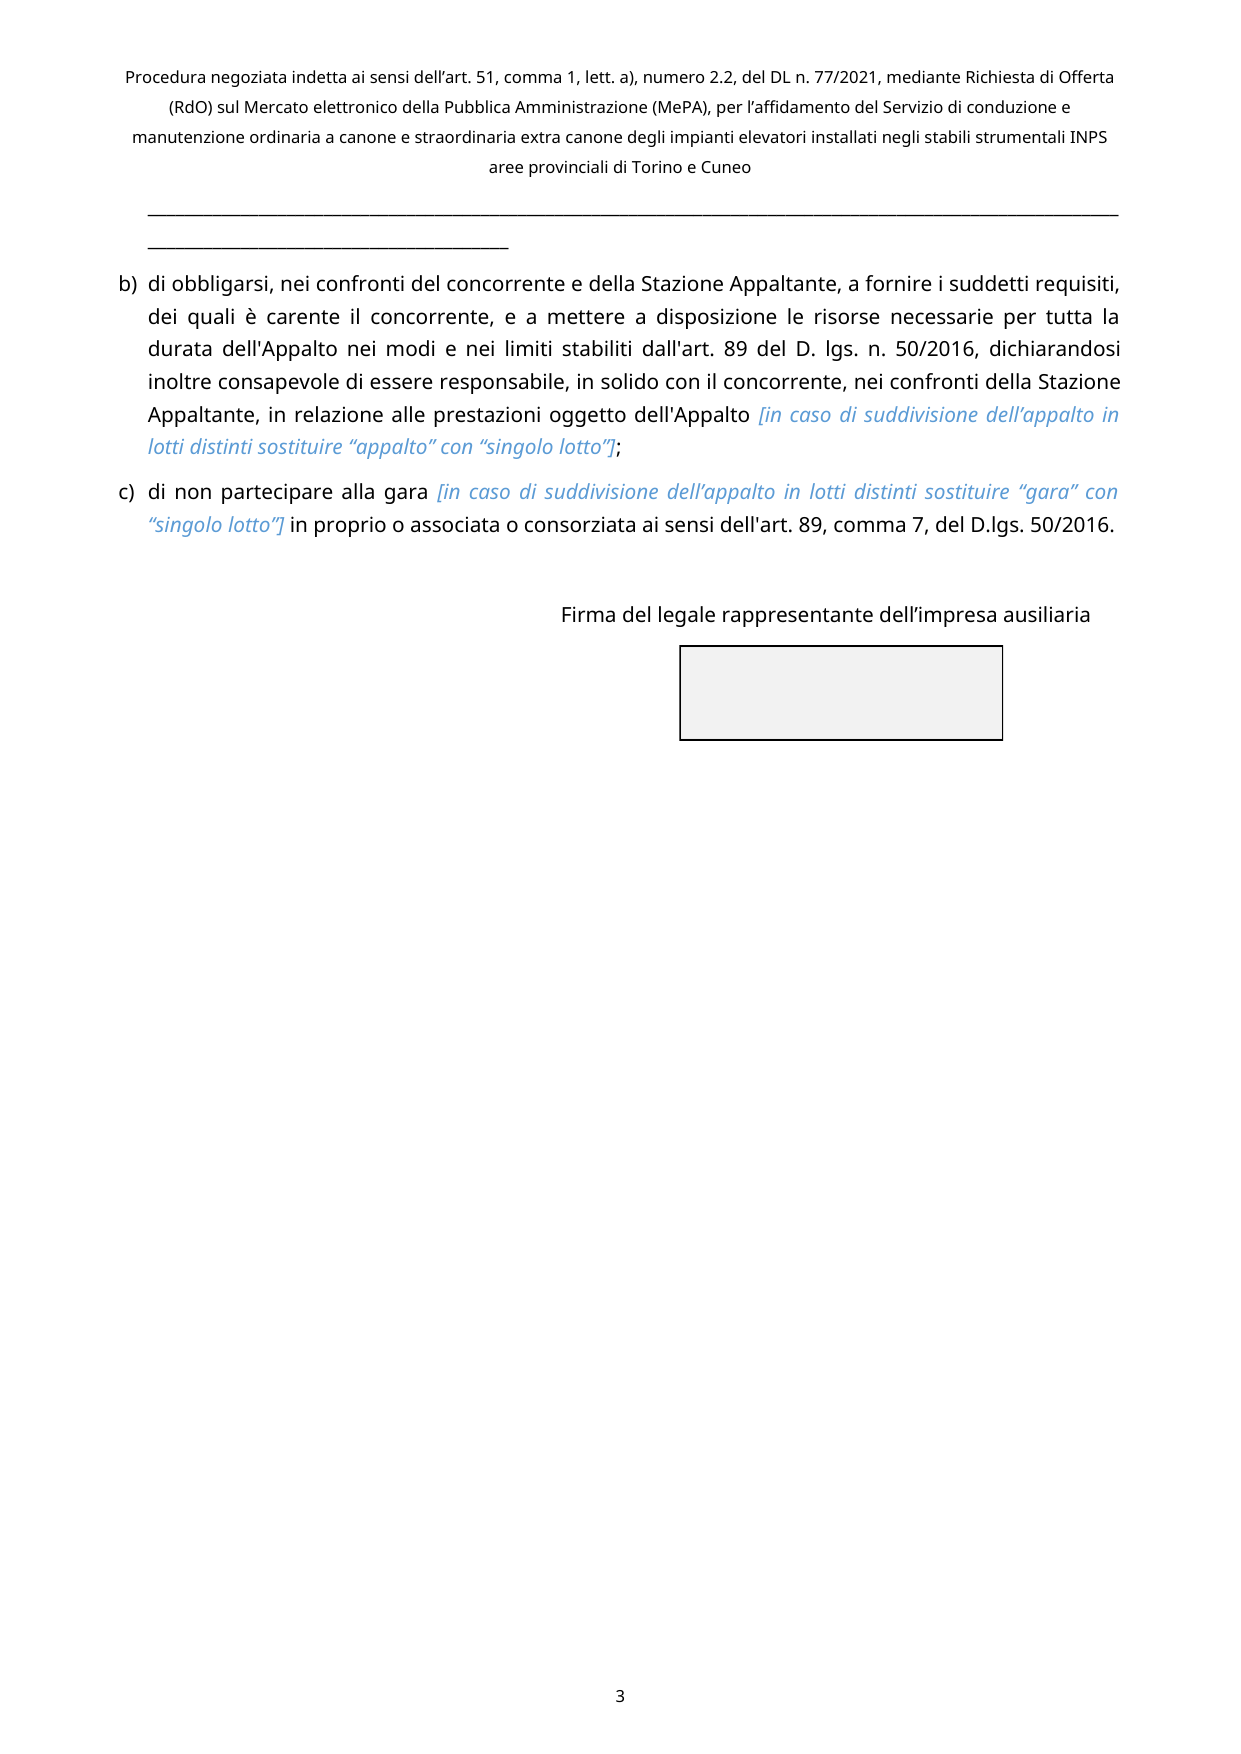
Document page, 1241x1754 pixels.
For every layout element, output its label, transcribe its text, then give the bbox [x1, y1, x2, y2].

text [118, 192, 1122, 253]
picture [679, 645, 1004, 741]
text b) di obbligarsi, nei confronti del concorrente e della Stazione Appaltante, a fornire i suddetti requisiti, dei quali è carente il concorrente, e a mettere a disposizione le risorse necessarie per tutta la durata dell'Appalto nei modi e nei limiti stabiliti dall'art. 89 del D. lgs. n. 50/2016, dichiarandosi inoltre consapevole di essere responsabile, in solido con il concorrente, nei confronti della Stazione Appaltante, in relazione alle prestazioni oggetto dell'Appalto [in caso di suddivisione dell’appalto in lotti distinti sostituire “appalto” con “singolo lotto”]; [118, 269, 1122, 461]
text c) di non partecipare alla gara [in caso di suddivisione dell’appalto in lotti distinti sostituire “gara” con “singolo lotto”] in proprio o associata o consorziata ai sensi dell'art. 89, comma 7, del D.lgs. 50/2016. [118, 477, 1122, 538]
text Firma del legale rappresentante dell’impresa ausiliaria [561, 600, 1122, 629]
